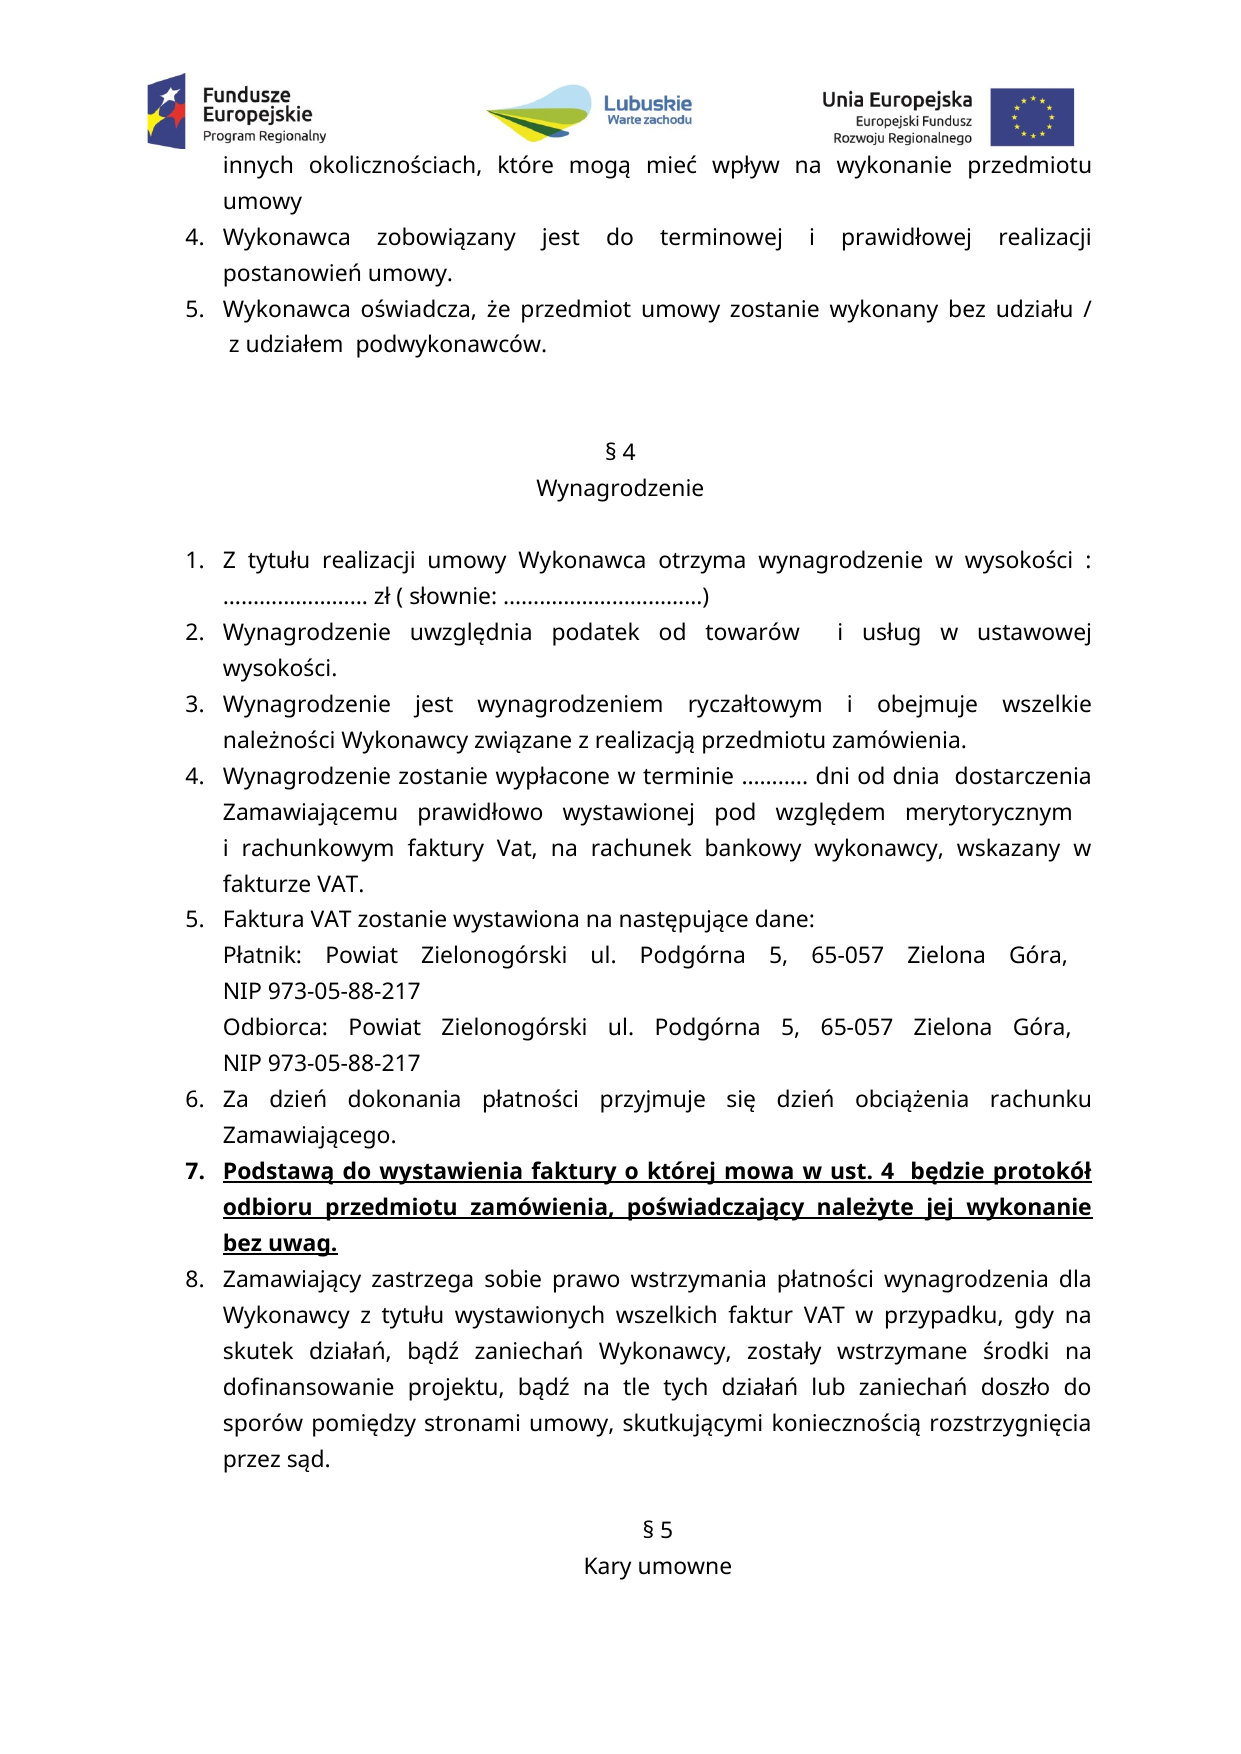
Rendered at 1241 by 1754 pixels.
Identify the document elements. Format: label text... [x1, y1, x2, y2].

list § 5 [223, 1514, 1093, 1546]
list Wynagrodzenie uwzględnia podatek od towarów i usług w ustawowej wysokości. [185, 616, 1093, 683]
list Wykonawca zobowiązany jest do terminowej i prawidłowej realizacji postanowień umowy. [185, 221, 1093, 288]
text Wynagrodzenie [148, 472, 1093, 503]
list Z tytułu realizacji umowy Wykonawca otrzyma wynagrodzenie w wysokości : …………………… zł ( słownie: ……………………………) [185, 544, 1093, 611]
list Kary umowne [223, 1550, 1093, 1582]
list Wykonawca oświadcza, że przedmiot umowy zostanie wykonany bez udziału / z udziałem podwykonawców. [185, 292, 1093, 360]
list Płatnik: Powiat Zielonogórski ul. Podgórna 5, 65-057 Zielona Góra, NIP 973-05-88-217 [223, 939, 1093, 1007]
text § 4 [148, 436, 1093, 467]
list Odbiorca: Powiat Zielonogórski ul. Podgórna 5, 65-057 Zielona Góra, NIP 973-05-88-217 [223, 1011, 1093, 1078]
list Wynagrodzenie zostanie wypłacone w terminie ……….. dni od dnia dostarczenia Zamawiającemu prawidłowo wystawionej pod względem merytorycznym i rachunkowym faktury Vat, na rachunek bankowy wykonawcy, wskazany w fakturze VAT. [185, 760, 1093, 899]
list Podstawą do wystawienia faktury o której mowa w ust. 4 będzie protokół odbioru przedmiotu zamówienia, poświadczający należyte jej wykonanie bez uwag. [185, 1155, 1093, 1258]
list Faktura VAT zostanie wystawiona na następujące dane: [185, 903, 1093, 935]
list Zamawiający zastrzega sobie prawo wstrzymania płatności wynagrodzenia dla Wykonawcy z tytułu wystawionych wszelkich faktur VAT w przypadku, gdy na skutek działań, bądź zaniechań Wykonawcy, zostały wstrzymane środki na dofinansowanie projektu, bądź na tle tych działań lub zaniechań doszło do sporów pomiędzy stronami umowy, skutkującymi koniecznością rozstrzygnięcia przez sąd. [185, 1263, 1093, 1474]
list Wynagrodzenie jest wynagrodzeniem ryczałtowym i obejmuje wszelkie należności Wykonawcy związane z realizacją przedmiotu zamówienia. [185, 688, 1093, 755]
picture [147, 73, 1075, 149]
list Za dzień dokonania płatności przyjmuje się dzień obciążenia rachunku Zamawiającego. [185, 1083, 1093, 1150]
